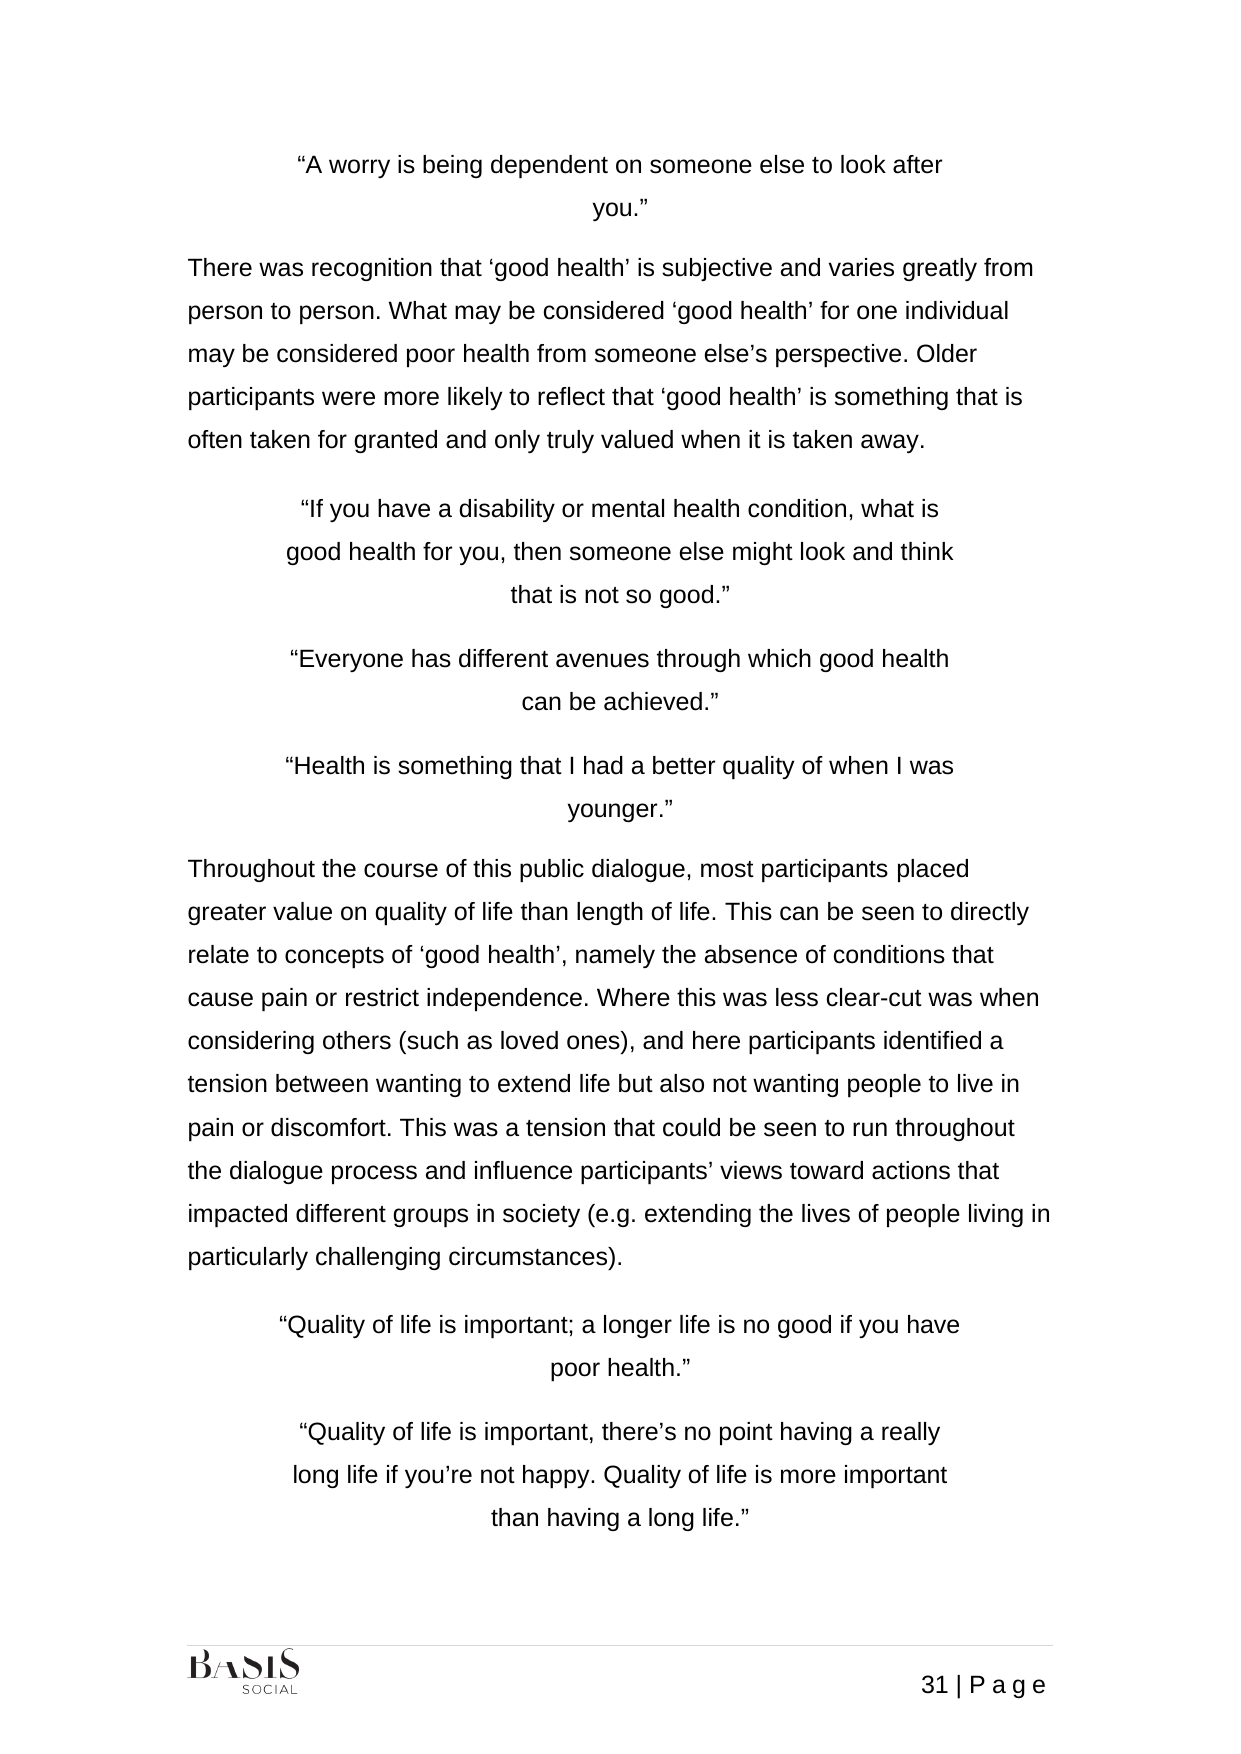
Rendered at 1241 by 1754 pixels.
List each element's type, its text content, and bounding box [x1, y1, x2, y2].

text “Health is something that I had a better quality of when I was younger.” [277, 751, 963, 823]
text “Quality of life is important; a longer life is no good if you have poor health.” [277, 1310, 963, 1382]
text “If you have a disability or mental health condition, what is good health for you, then someone else might look and think that is not so good.” [277, 493, 963, 608]
text Throughout the course of this public dialogue, most participants placed greater value on quality of life than length of life. This can be seen to directly relate to concepts of ‘good health’, namely the absence of conditions that cause pain or restrict independence. Where this was less clear-cut was when considering others (such as loved ones), and here participants identified a tension between wanting to extend life but also not wanting people to live in pain or discomfort. This was a tension that could be seen to run throughout the dialogue process and influence participants’ views toward actions that impacted different groups in society (e.g. extending the lives of people living in particularly challenging circumstances). [187, 854, 1053, 1271]
text There was recognition that ‘good health’ is subjective and varies greatly from person to person. What may be considered ‘good health’ for one individual may be considered poor health from someone else’s perspective. Older participants were more likely to reflect that ‘good health’ is something that is often taken for granted and only truly valued when it is taken away. [187, 253, 1053, 454]
text “Quality of life is important, there’s no point having a really long life if you’re not happy. Quality of life is more important than having a long life.” [277, 1417, 963, 1532]
text “A worry is being dependent on someone else to look after you.” [277, 150, 963, 222]
picture [187, 1648, 299, 1694]
text “Everyone has different avenues through which good health can be achieved.” [277, 644, 963, 716]
